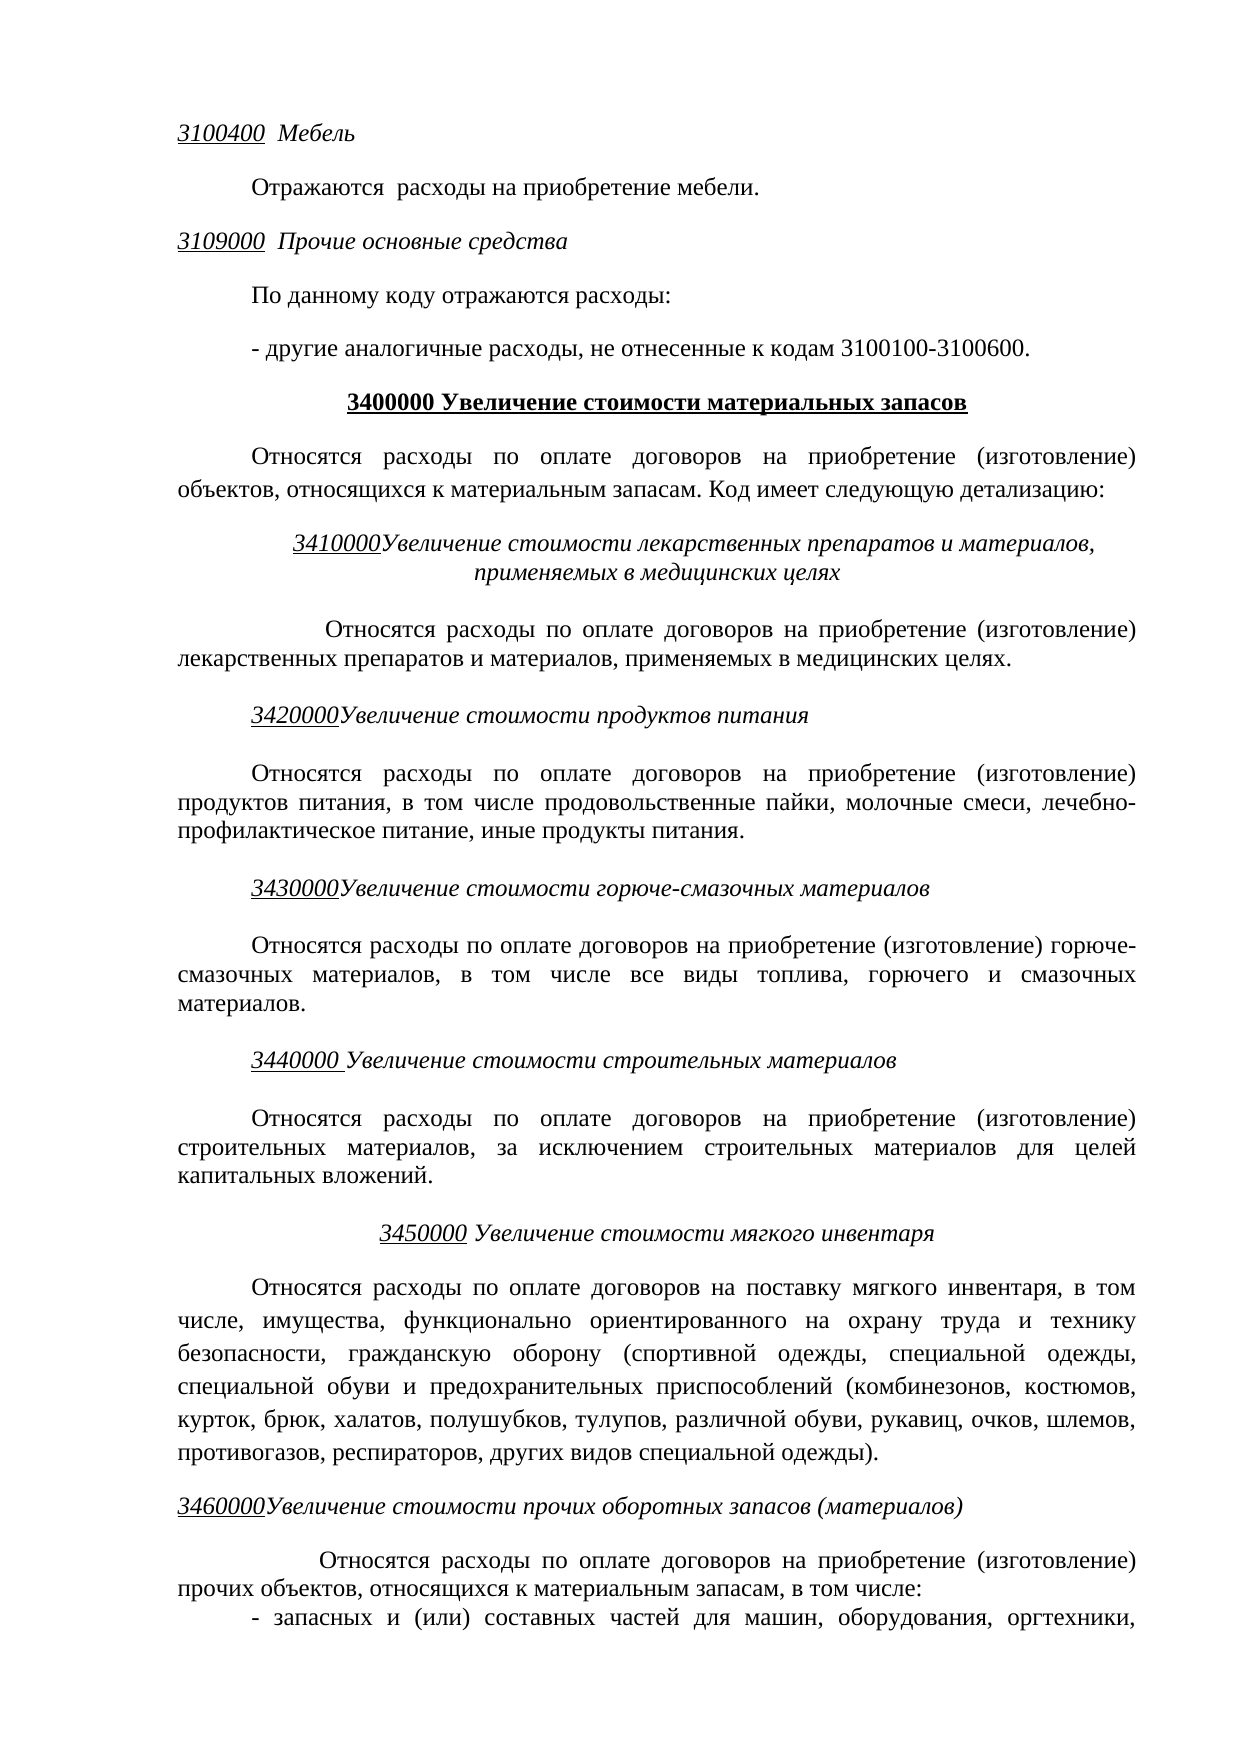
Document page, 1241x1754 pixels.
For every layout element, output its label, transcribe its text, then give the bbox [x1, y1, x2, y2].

text 3460000Увеличение стоимости прочих оборотных запасов (материалов) [177, 1491, 1137, 1520]
text - другие аналогичные расходы, не отнесенные к кодам 3100100-3100600. [177, 333, 1137, 362]
text Отражаются расходы на приобретение мебели. [177, 172, 1137, 201]
text 3450000 Увеличение стоимости мягкого инвентаря [177, 1218, 1137, 1247]
text Относятся расходы по оплате договоров на приобретение (изготовление) прочих объектов, относящихся к материальным запасам, в том числе: [177, 1545, 1137, 1602]
text Относятся расходы по оплате договоров на приобретение (изготовление) горюче-смазочных материалов, в том числе все виды топлива, горючего и смазочных материалов. [177, 931, 1137, 1017]
text Относятся расходы по оплате договоров на поставку мягкого инвентаря, в том числе, имущества, функционально ориентированного на охрану труда и технику безопасности, гражданскую оборону (спортивной одежды, специальной одежды, специальной обуви и предохранительных приспособлений (комбинезонов, костюмов, курток, брюк, халатов, полушубков, тулупов, различной обуви, рукавиц, очков, шлемов, противогазов, респираторов, других видов специальной одежды). [177, 1272, 1137, 1466]
text 3420000Увеличение стоимости продуктов питания [177, 701, 1137, 729]
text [177, 1602, 1137, 1631]
text 3400000 Увеличение стоимости материальных запасов [177, 387, 1137, 416]
text 3410000Увеличение стоимости лекарственных препаратов и материалов, применяемых в медицинских целях [177, 528, 1137, 586]
text 3440000 Увеличение стоимости строительных материалов [177, 1046, 1137, 1074]
text 3430000Увеличение стоимости горюче-смазочных материалов [177, 873, 1137, 902]
text Относятся расходы по оплате договоров на приобретение (изготовление) строительных материалов, за исключением строительных материалов для целей капитальных вложений. [177, 1103, 1137, 1189]
text Относятся расходы по оплате договоров на приобретение (изготовление) продуктов питания, в том числе продовольственные пайки, молочные смеси, лечебно-профилактическое питание, иные продукты питания. [177, 758, 1137, 844]
text По данному коду отражаются расходы: [177, 280, 1137, 308]
text 3100400 Мебель [177, 118, 1137, 147]
text Относятся расходы по оплате договоров на приобретение (изготовление) объектов, относящихся к материальным запасам. Код имеет следующую детализацию: [177, 441, 1137, 503]
text 3109000 Прочие основные средства [177, 226, 1137, 254]
text Относятся расходы по оплате договоров на приобретение (изготовление) лекарственных препаратов и материалов, применяемых в медицинских целях. [177, 614, 1137, 672]
